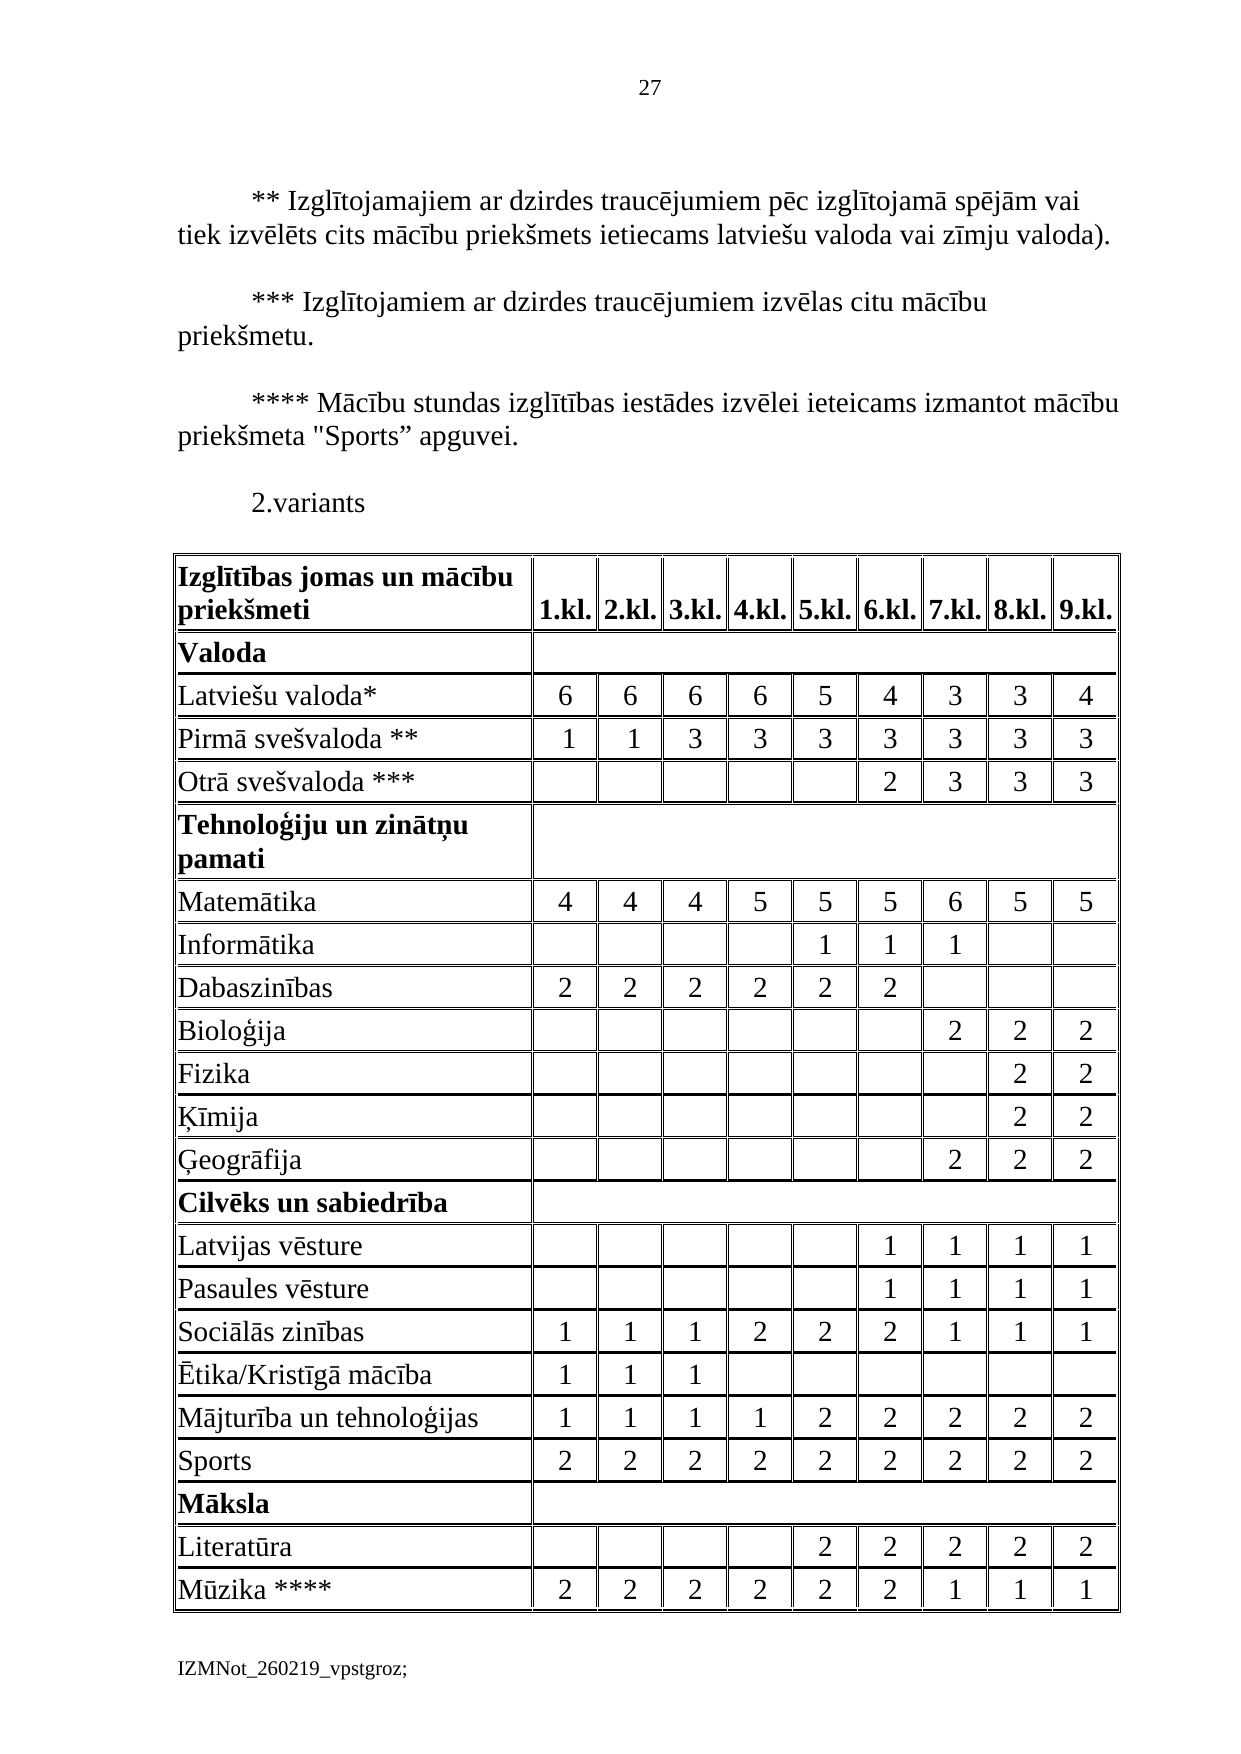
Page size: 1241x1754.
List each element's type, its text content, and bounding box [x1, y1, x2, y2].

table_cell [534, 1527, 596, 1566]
table_cell [534, 1096, 596, 1136]
table_cell [599, 1139, 661, 1179]
table_cell 1 [599, 1397, 661, 1437]
table_cell 2 [1053, 1136, 1119, 1179]
table_cell 2 [1053, 1050, 1119, 1093]
table_cell 1 [664, 1354, 726, 1394]
table_cell 2 [599, 1440, 661, 1480]
table_cell 5 [794, 881, 856, 921]
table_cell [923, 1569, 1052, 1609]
table_cell 3 [989, 719, 1051, 758]
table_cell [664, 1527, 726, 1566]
table_cell [534, 1139, 596, 1179]
table_cell [664, 1268, 726, 1308]
table_cell 2 [729, 1311, 791, 1351]
table_cell Informātika [174, 921, 533, 964]
table_cell 5 [859, 881, 921, 921]
table_cell 2 [1053, 1007, 1119, 1050]
table_cell [729, 1354, 791, 1394]
table_cell [924, 967, 986, 1007]
table_cell 1 [924, 1225, 986, 1265]
table_cell Pirmā svešvaloda ** [176, 715, 531, 758]
table_header 8.kl. [988, 556, 1052, 629]
table_header 7.kl. [923, 556, 988, 629]
table_cell 6 [729, 675, 791, 715]
table_cell 2 [989, 1010, 1051, 1050]
table_cell 2 [729, 967, 791, 1007]
table_cell 2 [859, 1311, 921, 1351]
table_cell 6 [664, 675, 726, 715]
table_cell [664, 924, 726, 964]
table_cell [989, 1354, 1051, 1394]
table_cell 2 [859, 1397, 921, 1437]
table_cell [794, 1139, 856, 1179]
table_cell 1 [599, 719, 661, 758]
table_cell Fizika [174, 1050, 533, 1093]
table_cell 1 [924, 924, 986, 964]
table_header 1.kl. [533, 556, 598, 629]
table_cell 1 [534, 719, 596, 758]
table_cell [664, 762, 726, 801]
text 2.variants [177, 485, 1122, 519]
table_cell 2 [859, 967, 921, 1007]
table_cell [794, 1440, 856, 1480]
table_cell 4 [664, 881, 726, 921]
table_cell 2 [664, 967, 726, 1007]
table_cell 2 [664, 1440, 726, 1480]
table_cell 1 [534, 1397, 596, 1437]
table_cell [989, 967, 1051, 1007]
table_cell [534, 629, 1118, 672]
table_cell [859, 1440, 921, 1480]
table_cell [599, 1225, 661, 1265]
table_cell 2 [989, 1053, 1051, 1093]
table_cell [599, 1096, 661, 1136]
table_cell 1 [664, 1311, 726, 1351]
table_cell [794, 1225, 856, 1265]
table_cell 2 [859, 762, 921, 801]
table_cell 3 [989, 762, 1051, 801]
table_cell [729, 1010, 791, 1050]
table_cell [729, 1096, 791, 1136]
table_cell 1 [729, 1397, 791, 1437]
table_cell 3 [794, 719, 856, 758]
table_header 3.kl. [663, 556, 728, 629]
table_cell [1053, 921, 1119, 964]
table_cell 6 [924, 881, 986, 921]
table_cell 2 [1054, 1093, 1119, 1136]
table_cell 2 [924, 1010, 986, 1050]
table_cell Tehnoloģiju un zinātņu pamati [176, 801, 531, 878]
table_cell Latviešu valoda* [176, 672, 531, 715]
table_cell [664, 1139, 726, 1179]
table_cell 4 [1054, 672, 1118, 715]
table_cell [729, 1053, 791, 1093]
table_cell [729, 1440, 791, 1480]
table_cell 1 [989, 1268, 1051, 1308]
table_cell 5 [1053, 878, 1119, 921]
table_cell 1 [599, 1311, 661, 1351]
table_cell [534, 1010, 596, 1050]
table_cell 6 [599, 675, 661, 715]
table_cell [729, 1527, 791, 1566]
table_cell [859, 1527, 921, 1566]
table_cell Valoda [176, 629, 531, 672]
table_cell 2 [989, 1139, 1051, 1179]
table_cell 1 [1054, 1308, 1119, 1351]
table_cell [534, 801, 1118, 878]
table_cell 1 [859, 1225, 921, 1265]
table_cell 1 [859, 924, 921, 964]
table_cell 4 [599, 881, 661, 921]
table_cell [664, 1053, 726, 1093]
table_cell Latvijas vēsture [174, 1222, 533, 1265]
table_cell 1 [1054, 1265, 1118, 1308]
table_cell [1053, 964, 1119, 1007]
table_cell 2 [599, 967, 661, 1007]
table_cell 3 [1054, 715, 1118, 758]
text *** Izglītojamiem ar dzirdes traucējumiem izvēlas citu mācību priekšmetu. [177, 284, 1122, 351]
table_cell [859, 1053, 921, 1093]
table_cell Mājturība un tehnoloģijas [176, 1394, 531, 1437]
table_cell [729, 1225, 791, 1265]
table_cell [664, 1010, 726, 1050]
table_cell 2 [1054, 1394, 1118, 1437]
table_cell 3 [924, 719, 986, 758]
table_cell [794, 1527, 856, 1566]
table_cell [599, 1268, 661, 1308]
table_cell [534, 1268, 596, 1308]
table_cell 1 [599, 1354, 661, 1394]
table_cell [534, 1225, 596, 1265]
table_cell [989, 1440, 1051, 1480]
table_cell [794, 1268, 856, 1308]
table_cell Otrā svešvaloda *** [176, 758, 531, 801]
table_cell 1 [924, 1311, 986, 1351]
table_cell 2 [924, 1397, 986, 1437]
table_cell 1 [534, 1354, 596, 1394]
table_cell 2 [989, 1096, 1051, 1136]
table_cell [989, 924, 1051, 964]
table_cell 5 [794, 675, 856, 715]
table_cell [534, 1053, 596, 1093]
table_header 5.kl. [793, 556, 858, 629]
table_cell [729, 1139, 791, 1179]
table_cell [664, 1096, 726, 1136]
table_cell [729, 762, 791, 801]
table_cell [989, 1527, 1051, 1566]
table_cell [599, 1010, 661, 1050]
table_cell [599, 762, 661, 801]
table_cell 3 [924, 762, 986, 801]
table_cell Sports [176, 1437, 531, 1480]
table_cell 4 [859, 675, 921, 715]
table_cell 3 [859, 719, 921, 758]
table_cell 1 [1053, 1222, 1119, 1265]
table_cell 3 [989, 675, 1051, 715]
table_cell [859, 1010, 921, 1050]
table_cell [794, 762, 856, 801]
table_cell [859, 1139, 921, 1179]
table_cell [924, 1096, 986, 1136]
text **** Mācību stundas izglītības iestādes izvēlei ieteicams izmantot mācību priekšmeta "Sports” apguvei. [177, 385, 1122, 452]
table_cell [859, 1354, 921, 1394]
table_cell 2 [534, 1440, 596, 1480]
table_cell [729, 924, 791, 964]
table_cell [729, 1268, 791, 1308]
table_cell Sociālās zinības [174, 1308, 531, 1351]
table_cell 2 [534, 967, 596, 1007]
table_cell 2 [794, 1397, 856, 1437]
table_cell [534, 1179, 1118, 1222]
table_cell [534, 762, 596, 801]
table_header Izglītības jomas un mācību priekšmeti [176, 556, 533, 629]
table_cell 3 [664, 719, 726, 758]
table_cell 1 [859, 1268, 921, 1308]
table_cell [924, 1354, 986, 1394]
table_cell [794, 1053, 856, 1093]
table_cell 1 [989, 1225, 1051, 1265]
table_cell [859, 1096, 921, 1136]
table_cell 1 [924, 1268, 986, 1308]
table_cell Matemātika [174, 878, 533, 921]
table_cell [599, 1053, 661, 1093]
table_cell 1 [534, 1311, 596, 1351]
table_cell Cilvēks un sabiedrība [176, 1179, 531, 1222]
table_cell 5 [729, 881, 791, 921]
table_cell 1 [989, 1311, 1051, 1351]
table_cell 6 [534, 675, 596, 715]
table_cell 1 [794, 924, 856, 964]
table_cell 3 [924, 675, 986, 715]
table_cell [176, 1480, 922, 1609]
table_cell [924, 1053, 986, 1093]
table_cell 2 [794, 967, 856, 1007]
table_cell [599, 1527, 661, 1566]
table_cell 2 [794, 1311, 856, 1351]
table_cell [599, 924, 661, 964]
table_cell Pasaules vēsture [176, 1265, 531, 1308]
table_cell 3 [1054, 758, 1118, 801]
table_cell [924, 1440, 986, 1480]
table_cell Dabaszinības [174, 964, 533, 1007]
table_header 4.kl. [728, 556, 793, 629]
table_cell Ģeogrāfija [174, 1136, 533, 1179]
table_cell 2 [924, 1139, 986, 1179]
table_cell 1 [664, 1397, 726, 1437]
table_cell Ētika/Kristīgā mācība [176, 1351, 531, 1394]
table_cell Bioloģija [174, 1007, 533, 1050]
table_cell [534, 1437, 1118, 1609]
table_header 2.kl. [598, 556, 663, 629]
table_cell 3 [729, 719, 791, 758]
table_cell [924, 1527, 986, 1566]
text ** Izglītojamajiem ar dzirdes traucējumiem pēc izglītojamā spējām vai tiek izvēlēts cits mācību priekšmets ietiecams latviešu valoda vai zīmju valoda). [177, 183, 1122, 251]
table_cell [794, 1096, 856, 1136]
table_cell [794, 1354, 856, 1394]
table_cell [534, 924, 596, 964]
table_cell [1054, 1351, 1118, 1394]
table_cell [794, 1010, 856, 1050]
table_cell Ķīmija [174, 1093, 531, 1136]
table_header 9.kl. [1053, 556, 1118, 629]
table_cell 2 [989, 1397, 1051, 1437]
table_cell 5 [989, 881, 1051, 921]
table_cell 4 [534, 881, 596, 921]
table_header 6.kl. [858, 556, 922, 629]
table_cell [664, 1225, 726, 1265]
